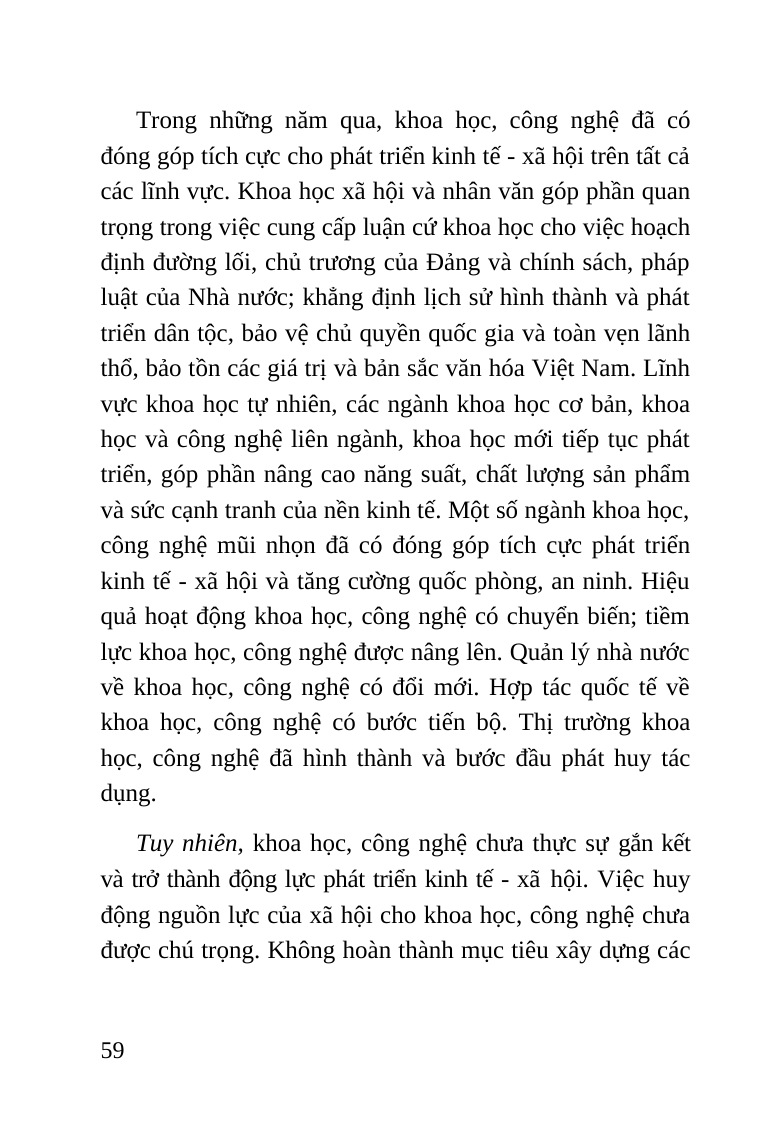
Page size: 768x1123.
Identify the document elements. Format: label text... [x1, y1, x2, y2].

text Trong những năm qua, khoa học, công nghệ đã có đóng góp tích cực cho phát triển kinh tế - xã hội trên tất cả các lĩnh vực. Khoa học xã hội và nhân văn góp phần quan trọng trong việc cung cấp luận cứ khoa học cho việc hoạch định đường lối, chủ trương của Đảng và chính sách, pháp luật của Nhà nước; khẳng định lịch sử hình thành và phát triển dân tộc, bảo vệ chủ quyền quốc gia và toàn vẹn lãnh thổ, bảo tồn các giá trị và bản sắc văn hóa Việt Nam. Lĩnh vực khoa học tự nhiên, các ngành khoa học cơ bản, khoa học và công nghệ liên ngành, khoa học mới tiếp tục phát triển, góp phần nâng cao năng suất, chất lượng sản phẩm và sức cạnh tranh của nền kinh tế. Một số ngành khoa học, công nghệ mũi nhọn đã có đóng góp tích cực phát triển kinh tế - xã hội và tăng cường quốc phòng, an ninh. Hiệu quả hoạt động khoa học, công nghệ có chuyển biến; tiềm lực khoa học, công nghệ được nâng lên. Quản lý nhà nước về khoa học, công nghệ có đổi mới. Hợp tác quốc tế về khoa học, công nghệ có bước tiến bộ. Thị trường khoa học, công nghệ đã hình thành và bước đầu phát huy tác dụng. [100, 100, 691, 809]
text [100, 823, 691, 966]
